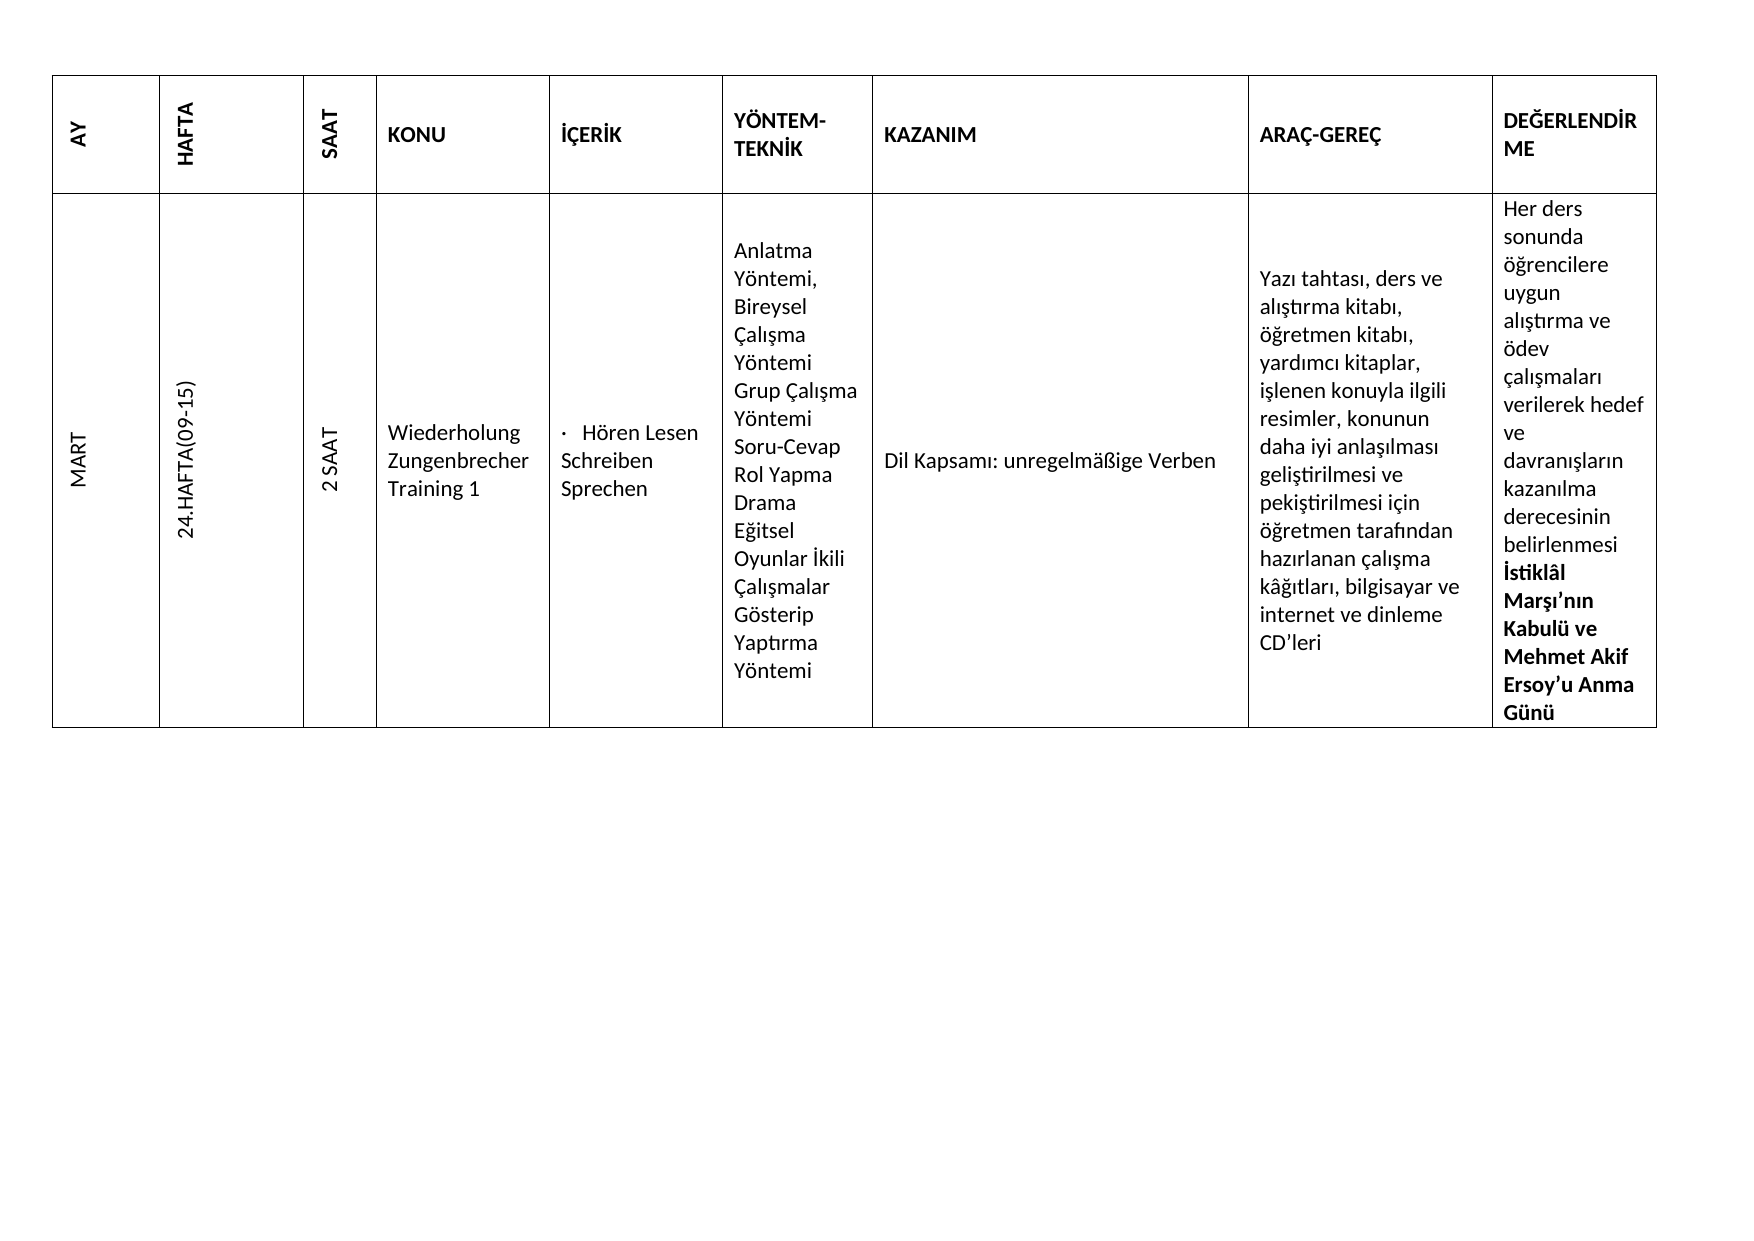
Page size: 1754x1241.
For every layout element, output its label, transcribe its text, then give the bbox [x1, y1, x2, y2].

table_header KONU [377, 76, 549, 193]
table_header HAFTA [160, 76, 303, 193]
table_cell Wiederholung Zungenbrecher Training 1 [377, 194, 549, 727]
table_cell Anlatma Yöntemi, Bireysel Çalışma Yöntemi Grup Çalışma Yöntemi Soru-Cevap Rol Yapma Drama Eğitsel Oyunlar İkili Çalışmalar Gösterip Yaptırma Yöntemi [723, 194, 872, 727]
table_cell · Hören Lesen Schreiben Sprechen [550, 194, 722, 727]
table_cell Dil Kapsamı: unregelmäßige Verben [873, 194, 1248, 727]
table_header ARAÇ-GEREÇ [1249, 76, 1492, 193]
table_cell Yazı tahtası, ders ve alıştırma kitabı, öğretmen kitabı, yardımcı kitaplar, işlenen konuyla ilgili resimler, konunun daha iyi anlaşılması geliştirilmesi ve pekiştirilmesi için öğretmen tarafından hazırlanan çalışma kâğıtları, bilgisayar ve internet ve dinleme CD’leri [1249, 194, 1492, 727]
table_cell 24.HAFTA(09-15) [160, 194, 303, 727]
table_cell 2 SAAT [304, 194, 376, 727]
table_cell Her ders sonunda öğrencilere uygun alıştırma ve ödev çalışmaları verilerek hedef ve davranışların kazanılma derecesinin belirlenmesi İstiklâl Marşı’nın Kabulü ve Mehmet Akif Ersoy’u Anma Günü [1493, 194, 1656, 727]
table_header SAAT [304, 76, 376, 193]
table_header KAZANIM [873, 76, 1248, 193]
table_header İÇERİK [550, 76, 722, 193]
table_header AY [53, 76, 159, 193]
table_cell MART [53, 194, 159, 727]
table_header YÖNTEM-TEKNİK [723, 76, 872, 193]
table_header DEĞERLENDİRME [1493, 76, 1656, 193]
